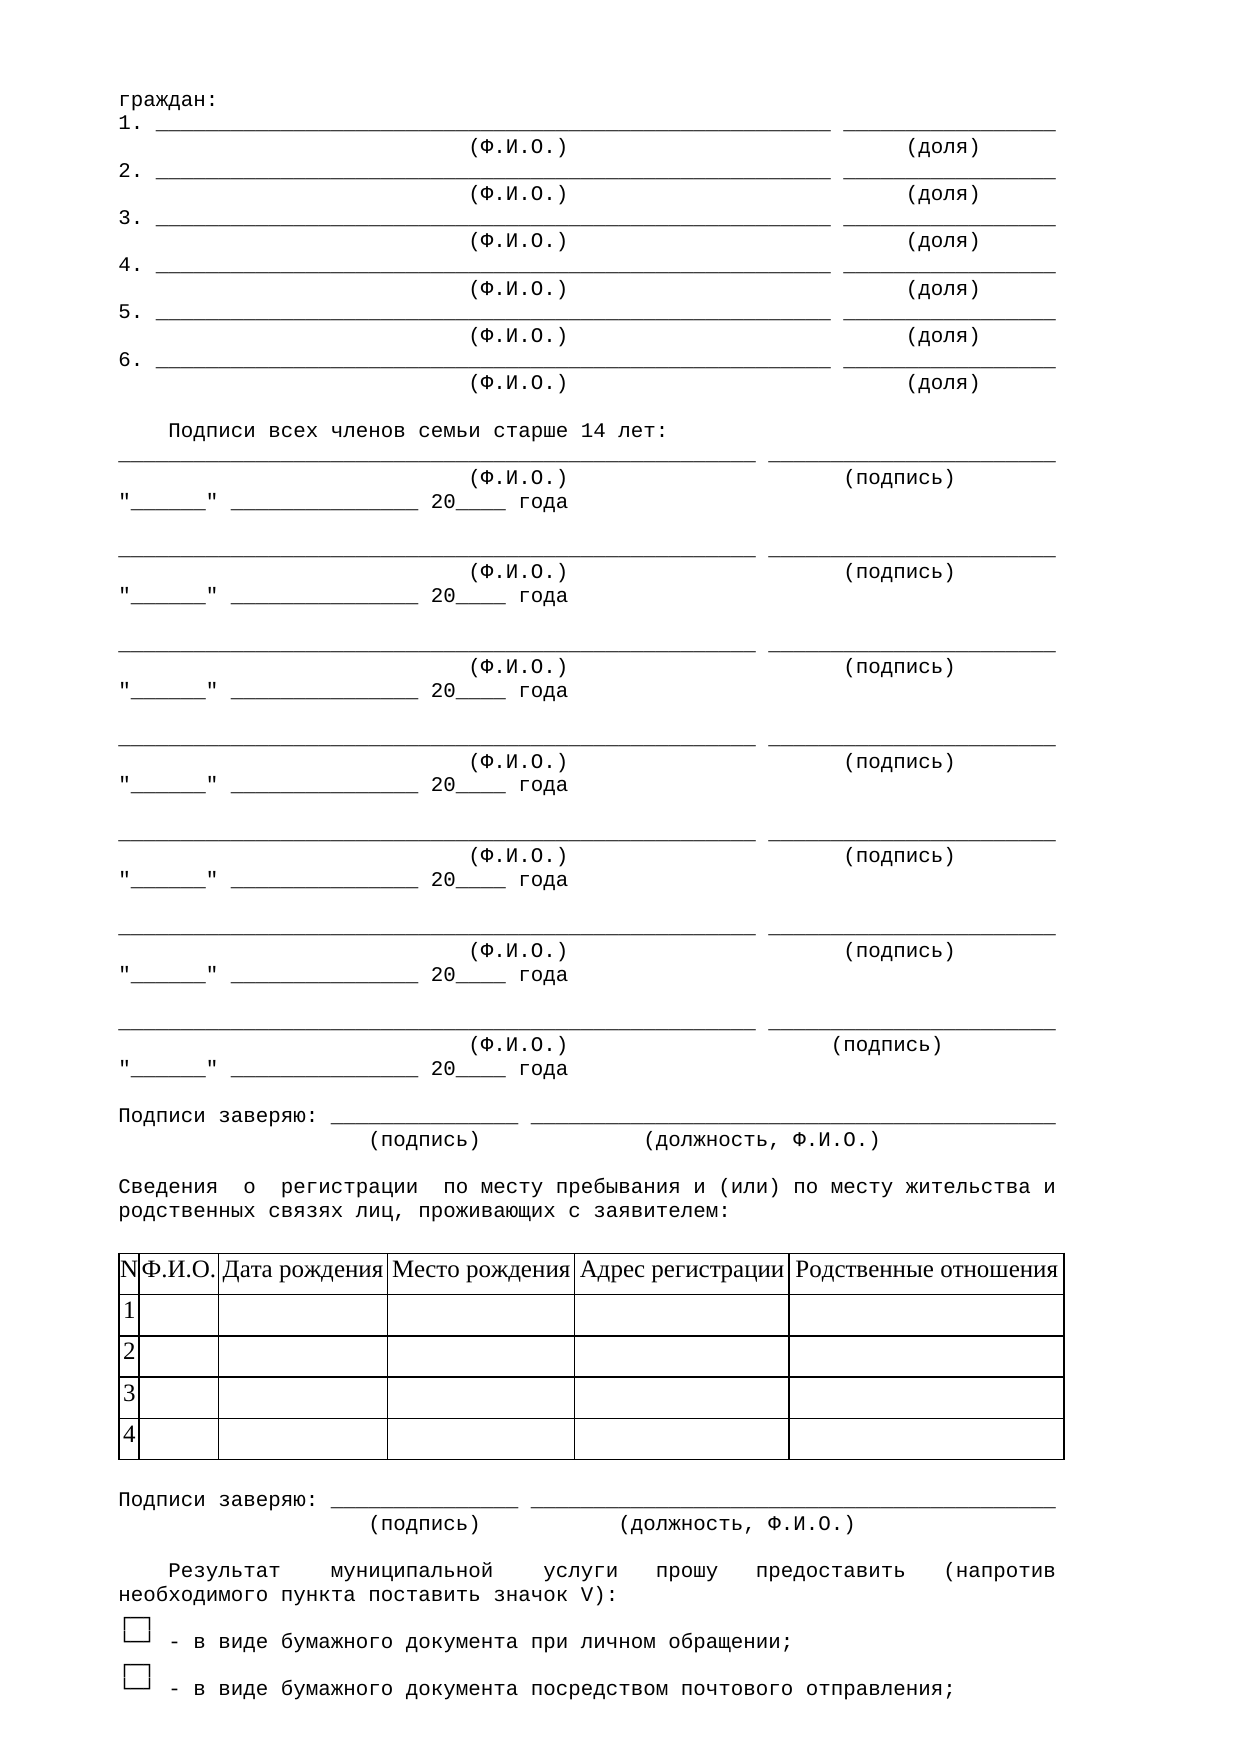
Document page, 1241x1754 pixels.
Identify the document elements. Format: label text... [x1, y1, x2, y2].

table_cell [790, 1337, 1063, 1376]
text 3. ______________________________________________________ _________________ [118, 207, 1152, 231]
table_cell 1 [120, 1295, 138, 1335]
text Подписи всех членов семьи старше 14 лет: [118, 420, 1152, 443]
text (Ф.И.О.) (подпись) [118, 656, 1152, 680]
table_cell [575, 1337, 788, 1376]
table_cell [790, 1295, 1063, 1335]
text (Ф.И.О.) (доля) [118, 278, 1152, 301]
text (Ф.И.О.) (подпись) [118, 940, 1152, 963]
table_cell [790, 1378, 1063, 1417]
text (Ф.И.О.) (подпись) [118, 845, 1152, 869]
text └─┘ - в виде бумажного документа посредством почтового отправления; [118, 1678, 1152, 1702]
table_cell [575, 1295, 788, 1335]
table_header Адрес регистрации [575, 1254, 788, 1294]
text ___________________________________________________ _______________________ [118, 916, 1152, 940]
text необходимого пункта поставить значок V): [118, 1583, 1152, 1607]
text "______" _______________ 20____ года [118, 585, 1152, 609]
text (подпись) (должность, Ф.И.О.) [118, 1129, 1152, 1153]
table_cell [388, 1419, 574, 1459]
table_cell [388, 1337, 574, 1376]
text (Ф.И.О.) (подпись) [118, 751, 1152, 774]
text 2. ______________________________________________________ _________________ [118, 159, 1152, 183]
text (Ф.И.О.) (доля) [118, 231, 1152, 254]
table_cell [140, 1378, 218, 1417]
text ___________________________________________________ _______________________ [118, 822, 1152, 845]
text 5. ______________________________________________________ _________________ [118, 301, 1152, 325]
table_header Родственные отношения [790, 1254, 1063, 1294]
text Подписи заверяю: _______________ __________________________________________ [118, 1105, 1152, 1129]
text 1. ______________________________________________________ _________________ [118, 112, 1152, 136]
text ___________________________________________________ _______________________ [118, 538, 1152, 562]
text (Ф.И.О.) (доля) [118, 372, 1152, 396]
text граждан: [118, 89, 1152, 112]
text 6. ______________________________________________________ _________________ [118, 349, 1152, 372]
table_header Дата рождения [219, 1254, 387, 1294]
text (Ф.И.О.) (подпись) [118, 562, 1152, 585]
text ___________________________________________________ _______________________ [118, 632, 1152, 656]
text ___________________________________________________ _______________________ [118, 727, 1152, 751]
text (подпись) (должность, Ф.И.О.) [118, 1513, 1152, 1536]
table_cell [575, 1378, 788, 1417]
table_cell 4 [120, 1419, 138, 1459]
text 4. ______________________________________________________ _________________ [118, 254, 1152, 278]
text (Ф.И.О.) (подпись) [118, 1034, 1152, 1058]
table_cell [575, 1419, 788, 1459]
text "______" _______________ 20____ года [118, 491, 1152, 514]
text ┌─┐ [118, 1607, 1152, 1631]
text (Ф.И.О.) (доля) [118, 325, 1152, 349]
text родственных связях лиц, проживающих с заявителем: [118, 1200, 1152, 1224]
text (Ф.И.О.) (доля) [118, 183, 1152, 207]
text Результат муниципальной услуги прошу предоставить (напротив [118, 1560, 1152, 1583]
table_cell [388, 1378, 574, 1417]
table_cell 3 [120, 1378, 138, 1417]
table_cell [790, 1419, 1063, 1459]
text Подписи заверяю: _______________ __________________________________________ [118, 1489, 1152, 1513]
table_header Ф.И.О. [140, 1254, 218, 1294]
text ___________________________________________________ _______________________ [118, 443, 1152, 467]
text "______" _______________ 20____ года [118, 963, 1152, 987]
text (Ф.И.О.) (подпись) [118, 467, 1152, 491]
table_cell [140, 1337, 218, 1376]
table_cell [140, 1419, 218, 1459]
table_cell [219, 1419, 387, 1459]
table_header Место рождения [388, 1254, 574, 1294]
table_cell [219, 1337, 387, 1376]
text └─┘ - в виде бумажного документа при личном обращении; [118, 1631, 1152, 1654]
text (Ф.И.О.) (доля) [118, 136, 1152, 159]
table_cell [219, 1295, 387, 1335]
text ___________________________________________________ _______________________ [118, 1011, 1152, 1034]
table_cell [140, 1295, 218, 1335]
text "______" _______________ 20____ года [118, 774, 1152, 798]
table_header N [120, 1254, 138, 1294]
text "______" _______________ 20____ года [118, 1058, 1152, 1082]
table_cell [219, 1378, 387, 1417]
table_cell 2 [120, 1337, 138, 1376]
text Сведения о регистрации по месту пребывания и (или) по месту жительства и [118, 1176, 1152, 1200]
text ┌─┐ [118, 1654, 1152, 1678]
text "______" _______________ 20____ года [118, 680, 1152, 703]
table_cell [388, 1295, 574, 1335]
text "______" _______________ 20____ года [118, 869, 1152, 893]
